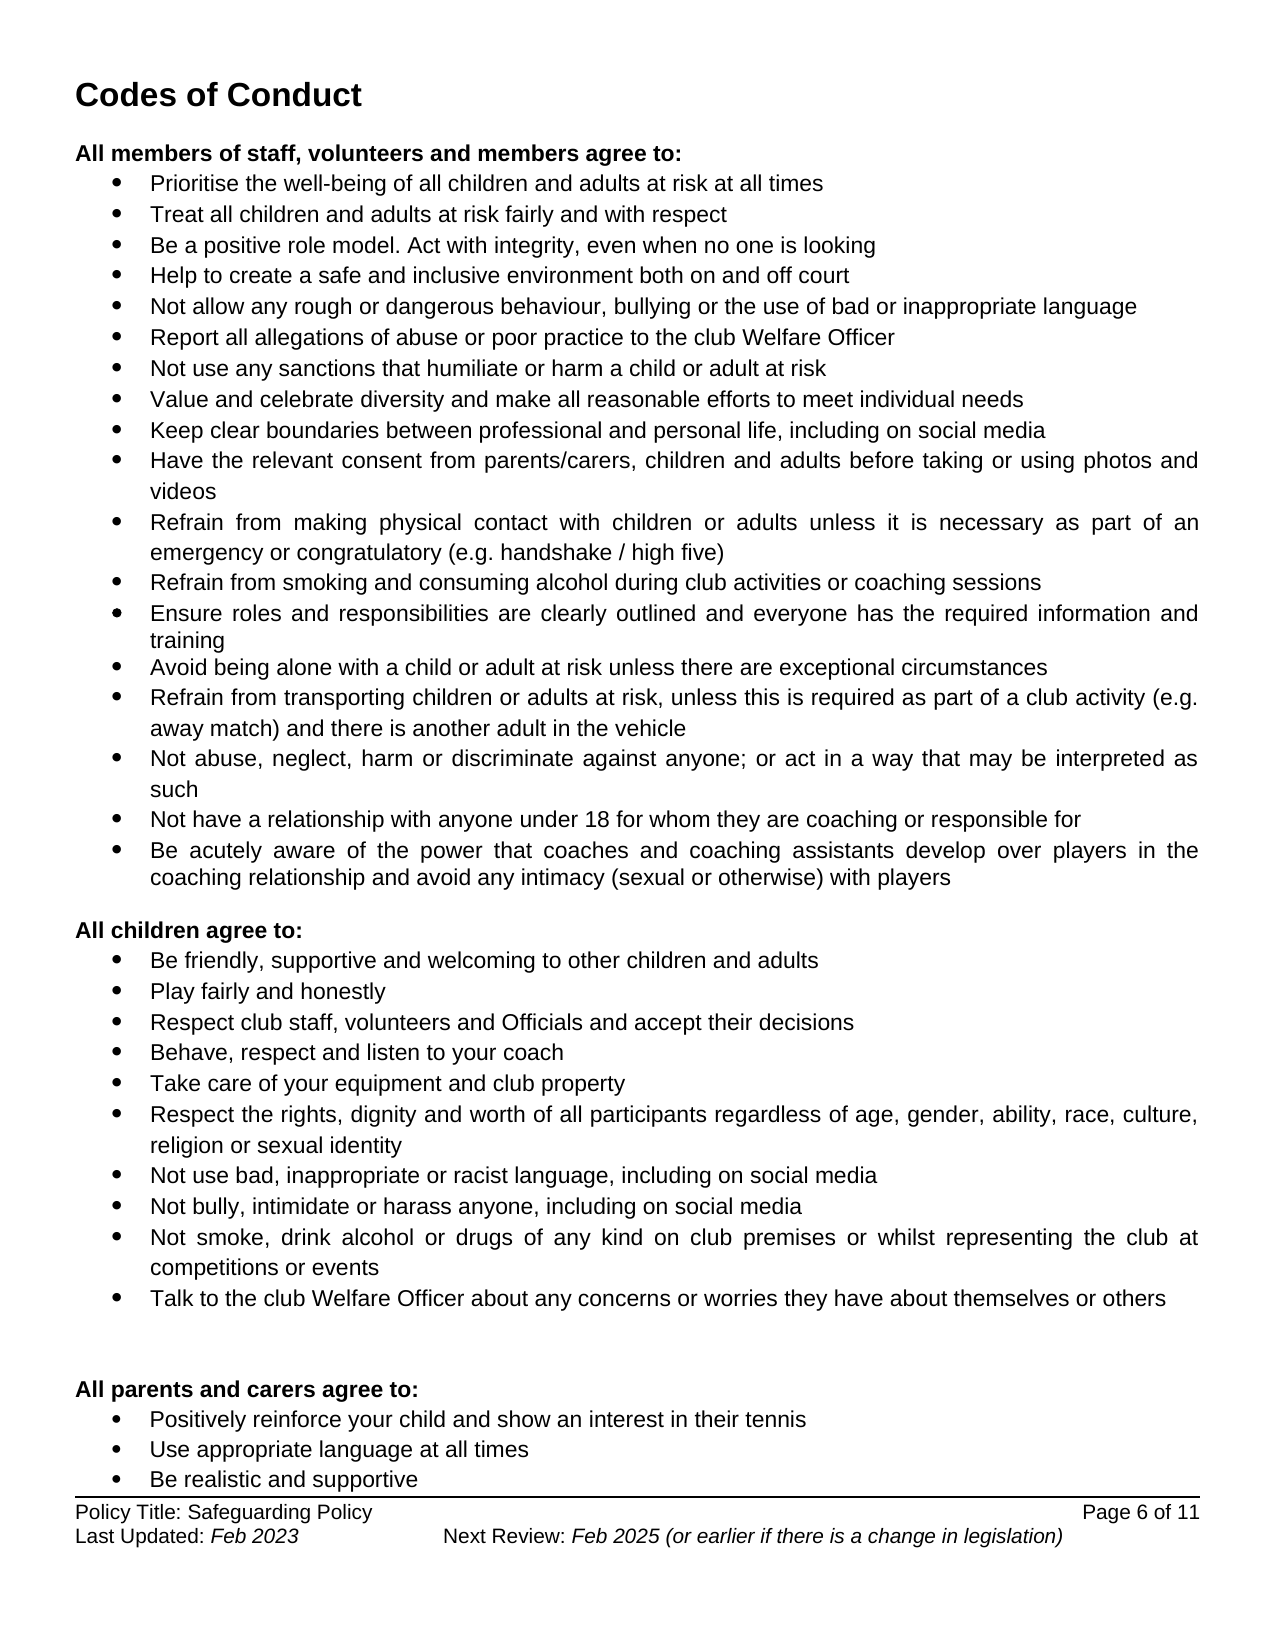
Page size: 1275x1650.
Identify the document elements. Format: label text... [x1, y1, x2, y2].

text Codes of Conduct [75, 75, 1200, 113]
text All parents and carers agree to: [75, 1376, 1200, 1402]
list Play fairly and honestly [112, 978, 1200, 1004]
text All children agree to: [75, 917, 1200, 943]
list Keep clear boundaries between professional and personal life, including on social media [112, 417, 1200, 443]
list Respect the rights, dignity and worth of all participants regardless of age, gender, ability, race, culture, religion or sexual identity [112, 1101, 1200, 1158]
list Refrain from smoking and consuming alcohol during club activities or coaching sessions [112, 569, 1200, 596]
list Not use bad, inappropriate or racist language, including on social media [112, 1162, 1200, 1189]
list Value and celebrate diversity and make all reasonable efforts to meet individual needs [112, 386, 1200, 413]
list Not use any sanctions that humiliate or harm a child or adult at risk [112, 355, 1200, 382]
list Respect club staff, volunteers and Officials and accept their decisions [112, 1008, 1200, 1035]
list Be friendly, supportive and welcoming to other children and adults [112, 947, 1200, 974]
list Behave, respect and listen to your coach [112, 1039, 1200, 1066]
list Prioritise the well-being of all children and adults at risk at all times [112, 170, 1200, 197]
list Help to create a safe and inclusive environment both on and off court [112, 262, 1200, 289]
text All members of staff, volunteers and members agree to: [75, 140, 1200, 166]
list Be realistic and supportive [112, 1466, 1200, 1493]
list Not have a relationship with anyone under 18 for whom they are coaching or responsible for [112, 806, 1200, 833]
list Have the relevant consent from parents/carers, children and adults before taking or using photos and videos [112, 447, 1200, 504]
list Take care of your equipment and club property [112, 1070, 1200, 1097]
list Use appropriate language at all times [112, 1436, 1200, 1462]
list Talk to the club Welfare Officer about any concerns or worries they have about themselves or others [112, 1284, 1200, 1311]
list Report all allegations of abuse or poor practice to the club Welfare Officer [112, 324, 1200, 351]
list Not smoke, drink alcohol or drugs of any kind on club premises or whilst representing the club at competitions or events [112, 1223, 1200, 1281]
list Avoid being alone with a child or adult at risk unless there are exceptional circumstances [112, 653, 1200, 680]
list Ensure roles and responsibilities are clearly outlined and everyone has the required information and training [112, 600, 1200, 653]
list Refrain from transporting children or adults at risk, unless this is required as part of a club activity (e.g. away match) and there is another adult in the vehicle [112, 684, 1200, 741]
list Not abuse, neglect, harm or discriminate against anyone; or act in a way that may be interpreted as such [112, 745, 1200, 802]
list Refrain from making physical contact with children or adults unless it is necessary as part of an emergency or congratulatory (e.g. handshake / high five) [112, 508, 1200, 566]
list Positively reinforce your child and show an interest in their tennis [112, 1406, 1200, 1432]
list Be acutely aware of the power that coaches and coaching assistants develop over players in the coaching relationship and avoid any intimacy (sexual or otherwise) with players [112, 837, 1200, 890]
list Not bully, intimidate or harass anyone, including on social media [112, 1193, 1200, 1219]
list Not allow any rough or dangerous behaviour, bullying or the use of bad or inappropriate language [112, 293, 1200, 320]
list Be a positive role model. Act with integrity, even when no one is looking [112, 232, 1200, 258]
list Treat all children and adults at risk fairly and with respect [112, 201, 1200, 228]
